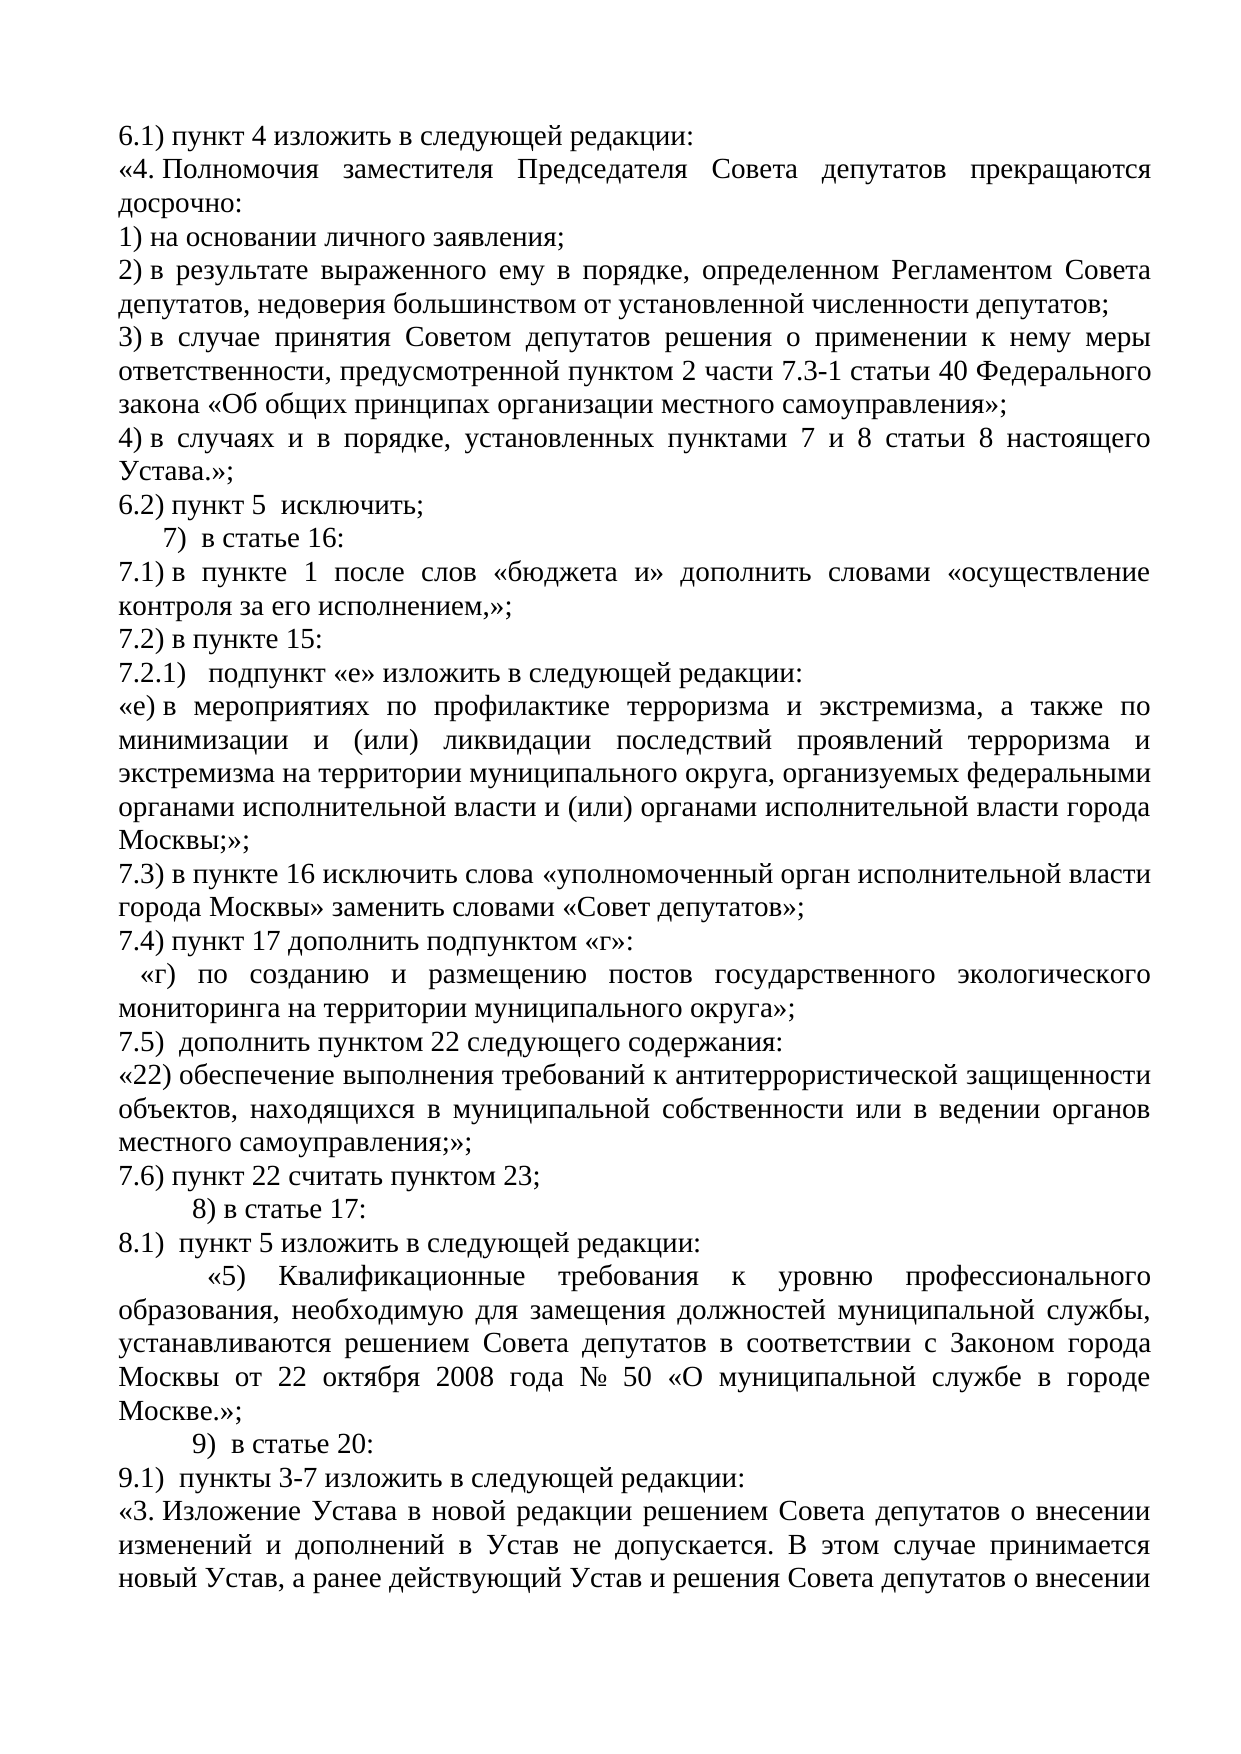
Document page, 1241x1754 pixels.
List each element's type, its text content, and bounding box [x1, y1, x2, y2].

text 2) в результате выраженного ему в порядке, определенном Регламентом Совета депутатов, недоверия большинством от установленной численности депутатов; [118, 252, 1152, 319]
text 6.1) пункт 4 изложить в следующей редакции: [118, 118, 1152, 152]
text 9) в статье 20: [118, 1426, 1152, 1460]
text «е) в мероприятиях по профилактике терроризма и экстремизма, а также по минимизации и (или) ликвидации последствий проявлений терроризма и экстремизма на территории муниципального округа, организуемых федеральными органами исполнительной власти и (или) органами исполнительной власти города Москвы;»; [118, 688, 1152, 856]
text 9.1) пункты 3-7 изложить в следующей редакции: [118, 1460, 1152, 1493]
text «4. Полномочия заместителя Председателя Совета депутатов прекращаются досрочно: [118, 152, 1152, 219]
text 7.2) в пункте 15: [118, 621, 1152, 655]
text 7.6) пункт 22 считать пунктом 23; [118, 1158, 1152, 1191]
text 4) в случаях и в порядке, установленных пунктами 7 и 8 статьи 8 настоящего Устава.»; [118, 420, 1152, 487]
text 1) на основании личного заявления; [118, 219, 1152, 252]
text «22) обеспечение выполнения требований к антитеррористической защищенности объектов, находящихся в муниципальной собственности или в ведении органов местного самоуправления;»; [118, 1057, 1152, 1158]
text 6.2) пункт 5 исключить; [118, 487, 1152, 521]
text «5) Квалификационные требования к уровню профессионального образования, необходимую для замещения должностей муниципальной службы, устанавливаются решением Совета депутатов в соответствии с Законом города Москвы от 22 октября 2008 года № 50 «О муниципальной службе в городе Москве.»; [118, 1258, 1152, 1426]
text 7.2.1) подпункт «е» изложить в следующей редакции: [118, 655, 1152, 688]
text 7.3) в пункте 16 исключить слова «уполномоченный орган исполнительной власти города Москвы» заменить словами «Совет депутатов»; [118, 856, 1152, 923]
text 3) в случае принятия Советом депутатов решения о применении к нему меры ответственности, предусмотренной пунктом 2 части 7.3-1 статьи 40 Федерального закона «Об общих принципах организации местного самоуправления»; [118, 319, 1152, 420]
text 7) в статье 16: [118, 521, 1152, 554]
text 8.1) пункт 5 изложить в следующей редакции: [118, 1225, 1152, 1258]
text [118, 1493, 1152, 1594]
text 7.1) в пункте 1 после слов «бюджета и» дополнить словами «осуществление контроля за его исполнением,»; [118, 554, 1152, 621]
text 7.4) пункт 17 дополнить подпунктом «г»: [118, 923, 1152, 957]
text «г) по созданию и размещению постов государственного экологического мониторинга на территории муниципального округа»; [118, 957, 1152, 1024]
text 7.5) дополнить пунктом 22 следующего содержания: [118, 1024, 1152, 1057]
text 8) в статье 17: [118, 1191, 1152, 1225]
